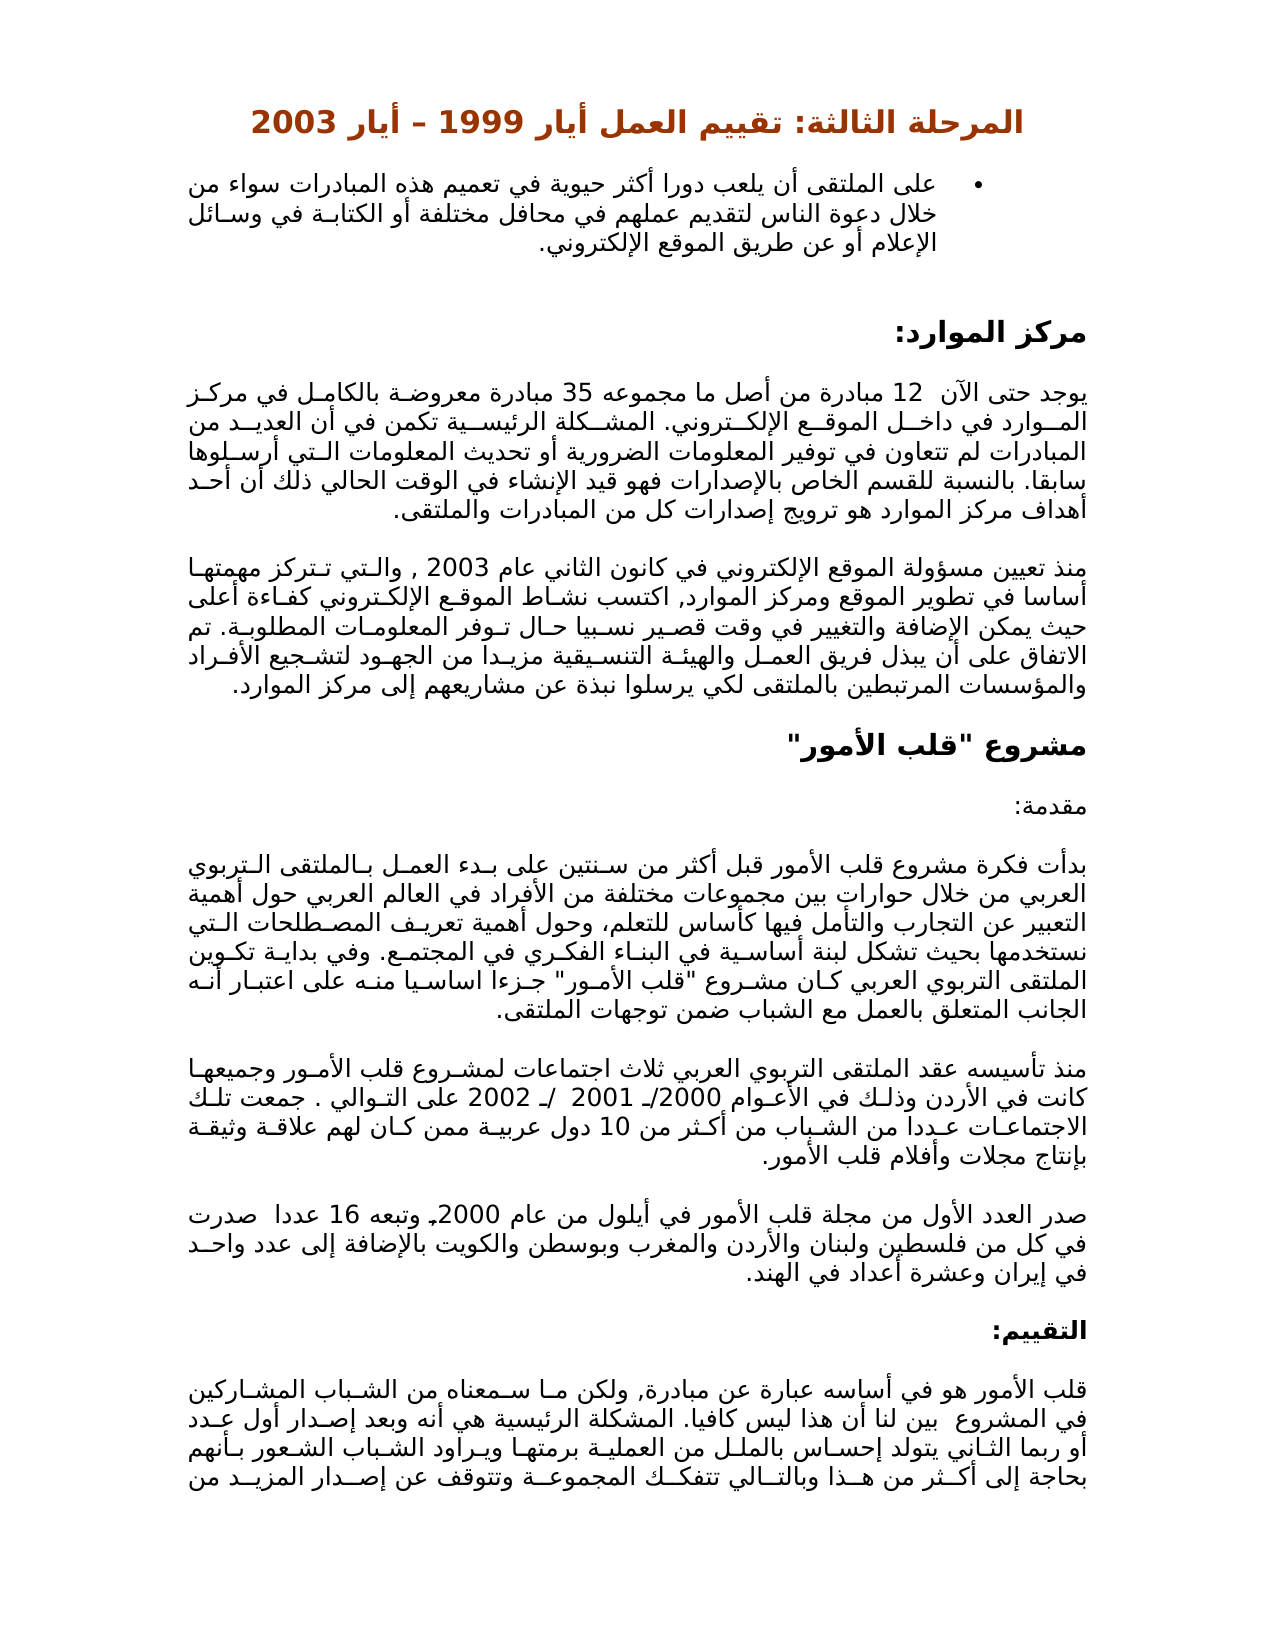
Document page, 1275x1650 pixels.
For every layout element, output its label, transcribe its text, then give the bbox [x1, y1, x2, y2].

text مشروع "قلب الأمور" [187, 728, 1087, 762]
text التقييم: [187, 1316, 1087, 1346]
text صدر العدد الأول من مجلة قلب الأمور في أيلول من عام 2000, وتبعه 16 عددا صدرت في كل من فلسطين ولبنان والأردن والمغرب وبوسطن والكويت بالإضافة إلى عدد واحد في إيران وعشرة أعداد في الهند. [187, 1200, 1087, 1287]
list على الملتقى أن يلعب دورا أكثر حيوية في تعميم هذه المبادرات سواء من خلال دعوة الناس لتقديم عملهم في محافل مختلفة أو الكتابة في وسائل الإعلام أو عن طريق الموقع الإلكتروني. [187, 170, 975, 257]
text بدأت فكرة مشروع قلب الأمور قبل أكثر من سنتين على بدء العمل بالملتقى التربوي العربي من خلال حوارات بين مجموعات مختلفة من الأفراد في العالم العربي حول أهمية التعبير عن التجارب والتأمل فيها كأساس للتعلم، وحول أهمية تعريف المصطلحات التي نستخدمها بحيث تشكل لبنة أساسية في البناء الفكري في المجتمع. وفي بداية تكوين الملتقى التربوي العربي كان مشروع "قلب الأمور" جزءا اساسيا منه على اعتبار أنه الجانب المتعلق بالعمل مع الشباب ضمن توجهات الملتقى. [187, 850, 1087, 1025]
text يوجد حتى الآن 12 مبادرة من أصل ما مجموعه 35 مبادرة معروضة بالكامل في مركز الموارد في داخل الموقع الإلكتروني. المشكلة الرئيسية تكمن في أن العديد من المبادرات لم تتعاون في توفير المعلومات الضرورية أو تحديث المعلومات التي أرسلوها سابقا. بالنسبة للقسم الخاص بالإصدارات فهو قيد الإنشاء في الوقت الحالي ذلك أن أحد أهداف مركز الموارد هو ترويج إصدارات كل من المبادرات والملتقى. [187, 378, 1087, 524]
text مقدمة: [187, 791, 1087, 821]
text مركز الموارد: [187, 315, 1087, 349]
text منذ تعيين مسؤولة الموقع الإلكتروني في كانون الثاني عام 2003 , والتي تتركز مهمتها أساسا في تطوير الموقع ومركز الموارد, اكتسب نشاط الموقع الإلكتروني كفاءة أعلى حيث يمكن الإضافة والتغيير في وقت قصير نسبيا حال توفر المعلومات المطلوبة. تم الاتفاق على أن يبذل فريق العمل والهيئة التنسيقية مزيدا من الجهود لتشجيع الأفراد والمؤسسات المرتبطين بالملتقى لكي يرسلوا نبذة عن مشاريعهم إلى مركز الموارد. [187, 553, 1087, 699]
text منذ تأسيسه عقد الملتقى التربوي العربي ثلاث اجتماعات لمشروع قلب الأمور وجميعها كانت في الأردن وذلك في الأعوام 2000/ 2001 / 2002 على التوالي . جمعت تلك الاجتماعات عددا من الشباب من أكثر من 10 دول عربية ممن كان لهم علاقة وثيقة بإنتاج مجلات وأفلام قلب الأمور. [187, 1054, 1087, 1171]
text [187, 1375, 1087, 1491]
